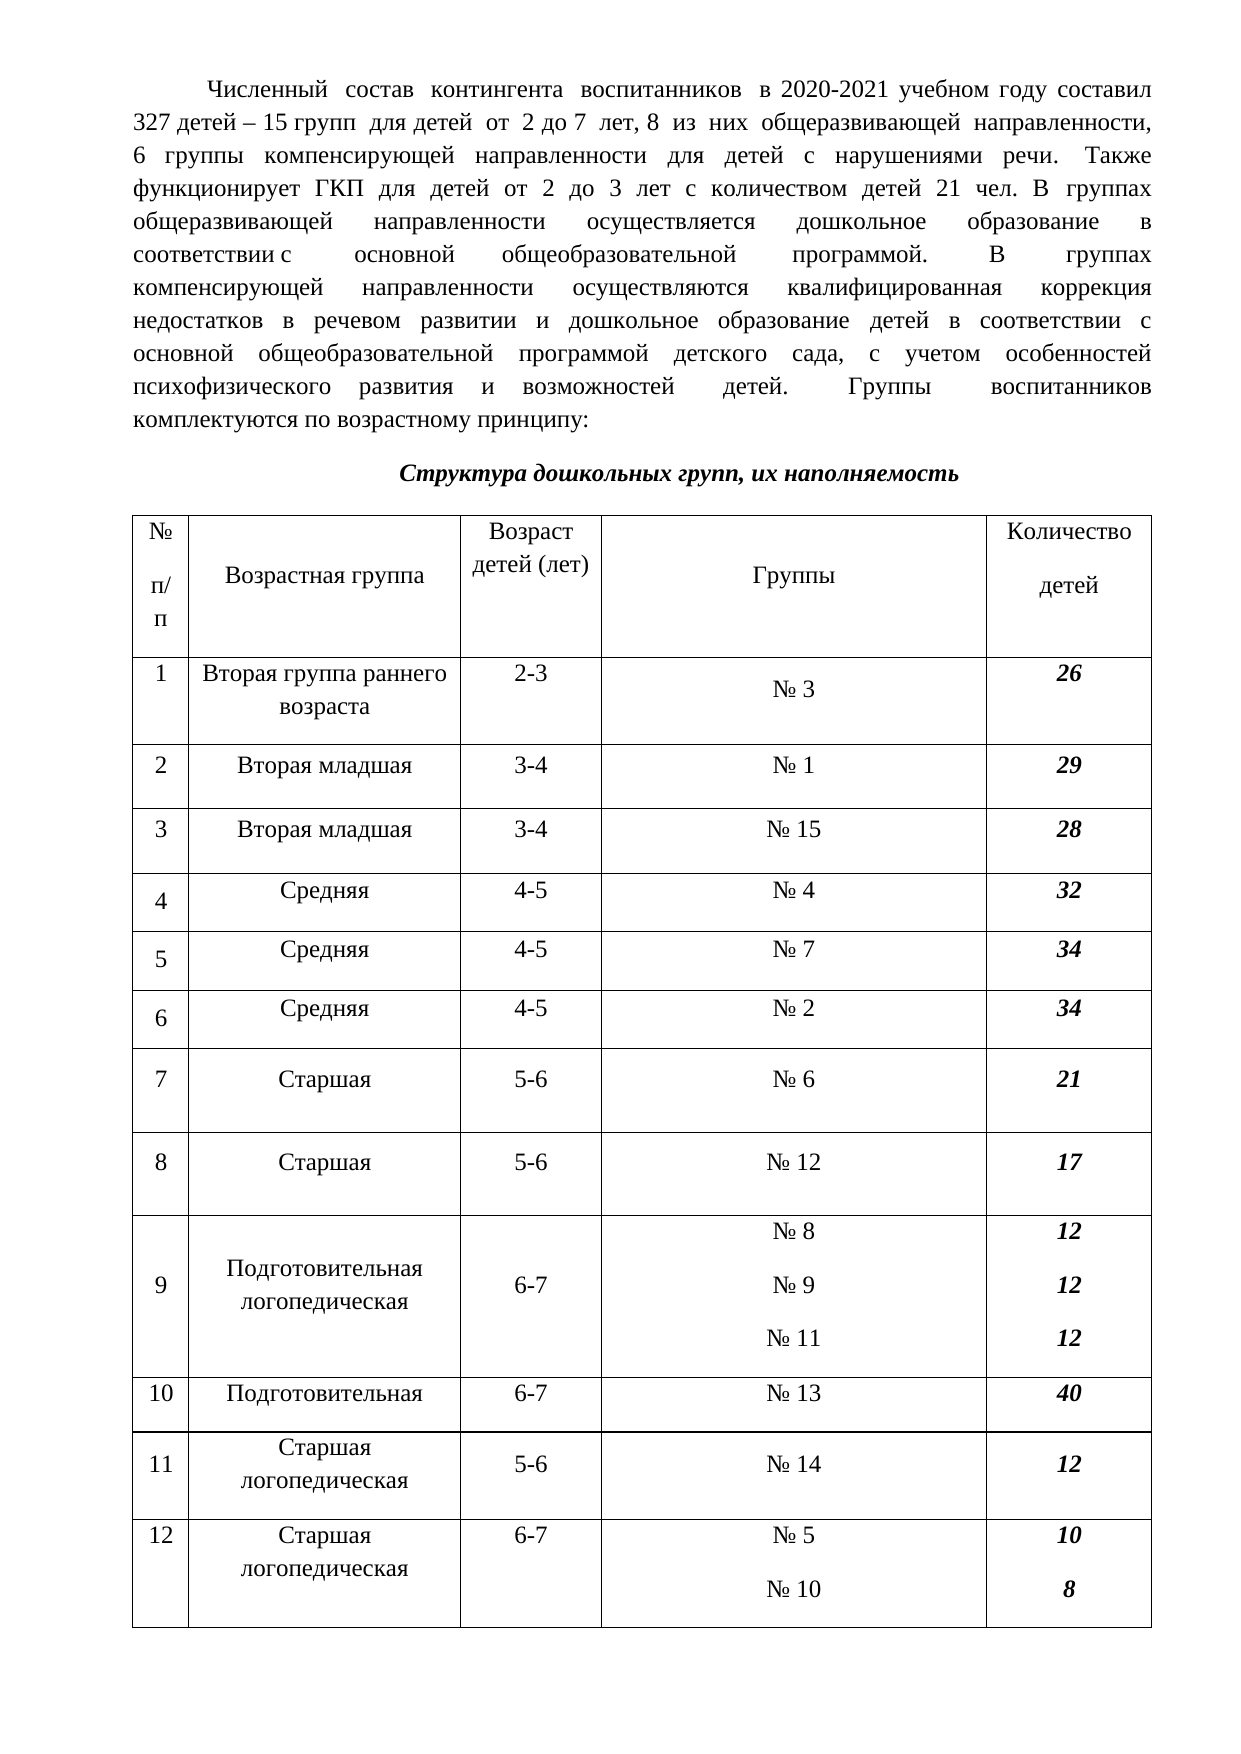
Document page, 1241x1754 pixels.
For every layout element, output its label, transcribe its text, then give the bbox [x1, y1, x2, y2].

table_cell 2-3 [461, 658, 601, 744]
table_cell 6-7 [461, 1520, 601, 1627]
table_cell Подготовительная [189, 1378, 460, 1431]
table_cell 5-6 [461, 1049, 601, 1132]
table_cell № 5 № 10 [602, 1520, 986, 1627]
table_cell 9 [133, 1216, 188, 1377]
table_cell № 6 [602, 1049, 986, 1132]
table_cell 5-6 [461, 1133, 601, 1215]
table_cell 26 [987, 658, 1151, 744]
table_cell 11 [133, 1433, 188, 1519]
table_cell 4-5 [461, 991, 601, 1048]
table_cell 5-6 [461, 1433, 601, 1519]
table_cell 32 [987, 874, 1151, 931]
table_cell № 3 [602, 658, 986, 744]
table_cell 4 [133, 874, 188, 931]
table_cell 40 [987, 1378, 1151, 1431]
table_header № п/п [133, 516, 188, 657]
table_cell 6-7 [461, 1216, 601, 1377]
table_cell 1 [133, 658, 188, 744]
table_cell 21 [987, 1049, 1151, 1132]
table_cell № 4 [602, 874, 986, 931]
table_cell Вторая младшая [189, 809, 460, 872]
table_cell 34 [987, 932, 1151, 990]
table_cell 10 8 [987, 1520, 1151, 1627]
table_cell № 2 [602, 991, 986, 1048]
table_cell Средняя [189, 991, 460, 1048]
table_cell № 13 [602, 1378, 986, 1431]
table_cell 7 [133, 1049, 188, 1132]
table_cell 12 [987, 1433, 1151, 1519]
table_cell 5 [133, 932, 188, 990]
table_cell 10 [133, 1378, 188, 1431]
table_cell Подготовительная логопедическая [189, 1216, 460, 1377]
table_cell 4-5 [461, 932, 601, 990]
table_cell Вторая группа раннего возраста [189, 658, 460, 744]
table_cell № 1 [602, 745, 986, 808]
table_cell № 15 [602, 809, 986, 872]
table_header Группы [602, 516, 986, 657]
table_cell Старшая [189, 1049, 460, 1132]
table_cell 3-4 [461, 745, 601, 808]
text Структура дошкольных групп, их наполняемость [133, 458, 1152, 487]
table_cell 12 12 12 [987, 1216, 1151, 1377]
table_cell 3-4 [461, 809, 601, 872]
table_cell 17 [987, 1133, 1151, 1215]
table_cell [189, 1520, 460, 1627]
table_cell 28 [987, 809, 1151, 872]
table_cell Средняя [189, 932, 460, 990]
table_header Количество детей [987, 516, 1151, 657]
table_cell 4-5 [461, 874, 601, 931]
table_cell Средняя [189, 874, 460, 931]
table_cell Старшая логопедическая [189, 1433, 460, 1519]
table_cell Старшая [189, 1133, 460, 1215]
table_cell 6 [133, 991, 188, 1048]
table_cell 2 [133, 745, 188, 808]
table_cell № 7 [602, 932, 986, 990]
table_cell 12 [133, 1520, 188, 1627]
table_cell № 8 № 9 № 11 [602, 1216, 986, 1377]
table_cell № 14 [602, 1433, 986, 1519]
table_cell 34 [987, 991, 1151, 1048]
table_cell 29 [987, 745, 1151, 808]
table_cell Вторая младшая [189, 745, 460, 808]
table_header Возраст детей (лет) [461, 516, 601, 657]
text Численный состав контингента воспитанников в 2020-2021 учебном году составил 327 детей – 15 групп для детей от 2 до 7 лет, 8 из них общеразвивающей направленности, 6 группы компенсирующей направленности для детей с нарушениями речи. Также функционирует ГКП для детей от 2 до 3 лет с количеством детей 21 чел. В группах общеразвивающей направленности осуществляется дошкольное образование в соответствии с основной общеобразовательной программой. В группах компенсирующей направленности осуществляются квалифицированная коррекция недостатков в речевом развитии и дошкольное образование детей в соответствии с основной общеобразовательной программой детского сада, с учетом особенностей психофизического развития и возможностей детей. Группы воспитанников комплектуются по возрастному принципу: [133, 74, 1152, 433]
table_header Возрастная группа [189, 516, 460, 657]
table_cell 3 [133, 809, 188, 872]
table_cell 8 [133, 1133, 188, 1215]
table_cell № 12 [602, 1133, 986, 1215]
table_cell 6-7 [461, 1378, 601, 1431]
